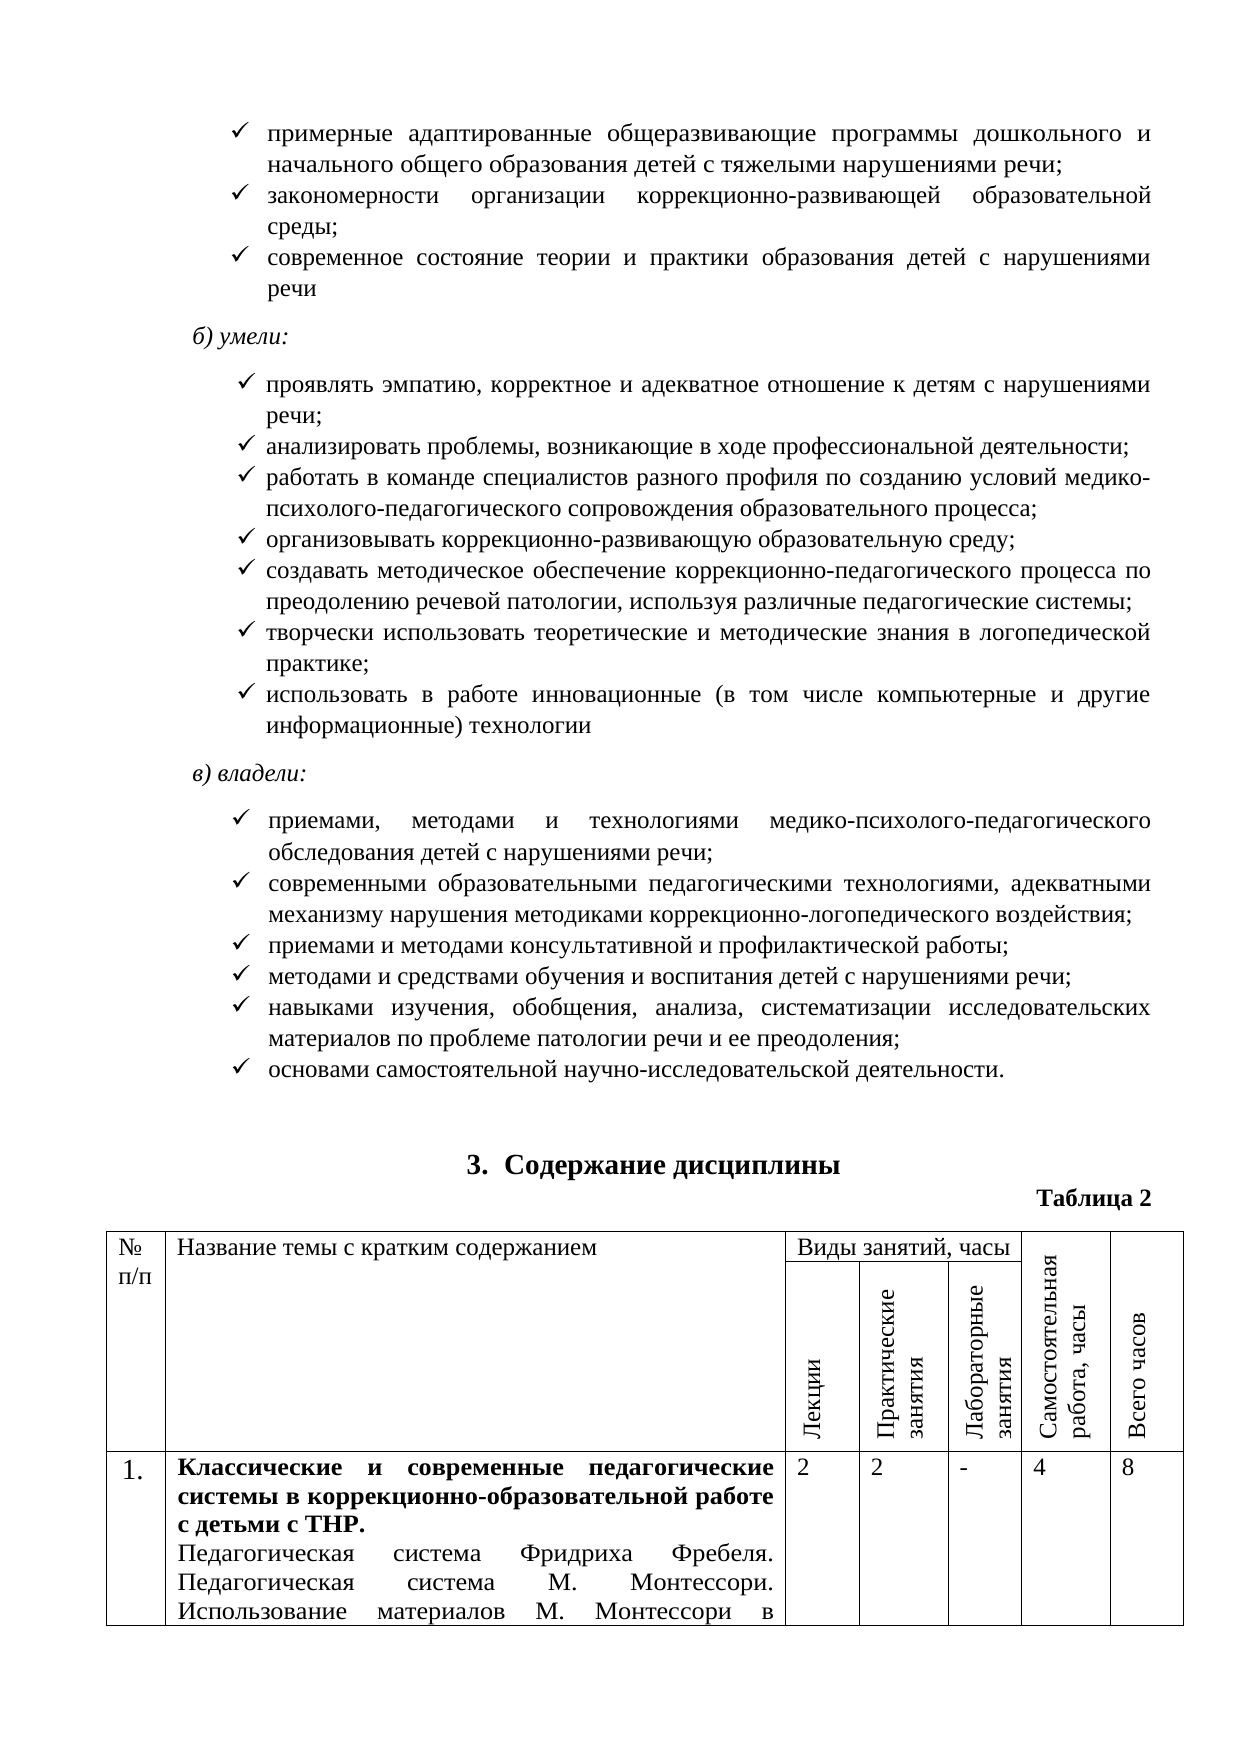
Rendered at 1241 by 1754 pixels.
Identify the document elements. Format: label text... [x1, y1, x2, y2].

list работать в команде специалистов разного профиля по созданию условий медико-психолого-педагогического сопровождения образовательного процесса; [236, 462, 1152, 522]
table_cell Лабораторные занятия [949, 1262, 1021, 1451]
list использовать в работе инновационные (в том числе компьютерные и другие информационные) технологии [236, 679, 1152, 739]
table_cell 8 [1111, 1452, 1183, 1624]
list приемами, методами и технологиями медико-психолого-педагогического обследования детей с нарушениями речи; [231, 806, 1152, 865]
list анализировать проблемы, возникающие в ходе профессиональной деятельности; [236, 431, 1152, 459]
text в) владели: [118, 758, 1152, 787]
table_header Название темы с кратким содержанием [166, 1232, 785, 1451]
table_header Всего часов [1111, 1232, 1183, 1451]
list примерные адаптированные общеразвивающие программы дошкольного и начального общего образования детей с тяжелыми нарушениями речи; [229, 118, 1152, 178]
list современное состояние теории и практики образования детей с нарушениями речи [229, 242, 1152, 302]
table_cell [166, 1452, 785, 1624]
list создавать методическое обеспечение коррекционно-педагогического процесса по преодолению речевой патологии, используя различные педагогические системы; [236, 555, 1152, 615]
list проявлять эмпатию, корректное и адекватное отношение к детям с нарушениями речи; [236, 369, 1152, 428]
list современными образовательными педагогическими технологиями, адекватными механизму нарушения методиками коррекционно-логопедического воздействия; [231, 868, 1152, 927]
table_cell 2 [786, 1452, 859, 1624]
list закономерности организации коррекционно-развивающей образовательной среды; [229, 180, 1152, 240]
list организовывать коррекционно-развивающую образовательную среду; [236, 524, 1152, 553]
table_cell Лекции [786, 1262, 859, 1451]
list методами и средствами обучения и воспитания детей с нарушениями речи; [231, 961, 1152, 989]
table_cell 4 [1022, 1452, 1110, 1624]
list навыками изучения, обобщения, анализа, систематизации исследовательских материалов по проблеме патологии речи и ее преодоления; [231, 992, 1152, 1052]
text б) умели: [192, 321, 1152, 350]
list творчески использовать теоретические и методические знания в логопедической практике; [236, 617, 1152, 677]
list Содержание дисциплины [156, 1147, 1152, 1181]
table_cell [107, 1452, 165, 1624]
table_cell Практические занятия [860, 1262, 948, 1451]
list Таблица 2 [193, 1183, 1152, 1212]
table_header Самостоятельная работа, часы [1022, 1232, 1110, 1451]
list приемами и методами консультативной и профилактической работы; [231, 930, 1152, 958]
table_cell 2 [860, 1452, 948, 1624]
list основами самостоятельной научно-исследовательской деятельности. [231, 1054, 1152, 1083]
table_cell - [949, 1452, 1021, 1624]
table_header № п/п [107, 1232, 165, 1451]
table_header Виды занятий, часы [786, 1232, 1021, 1261]
